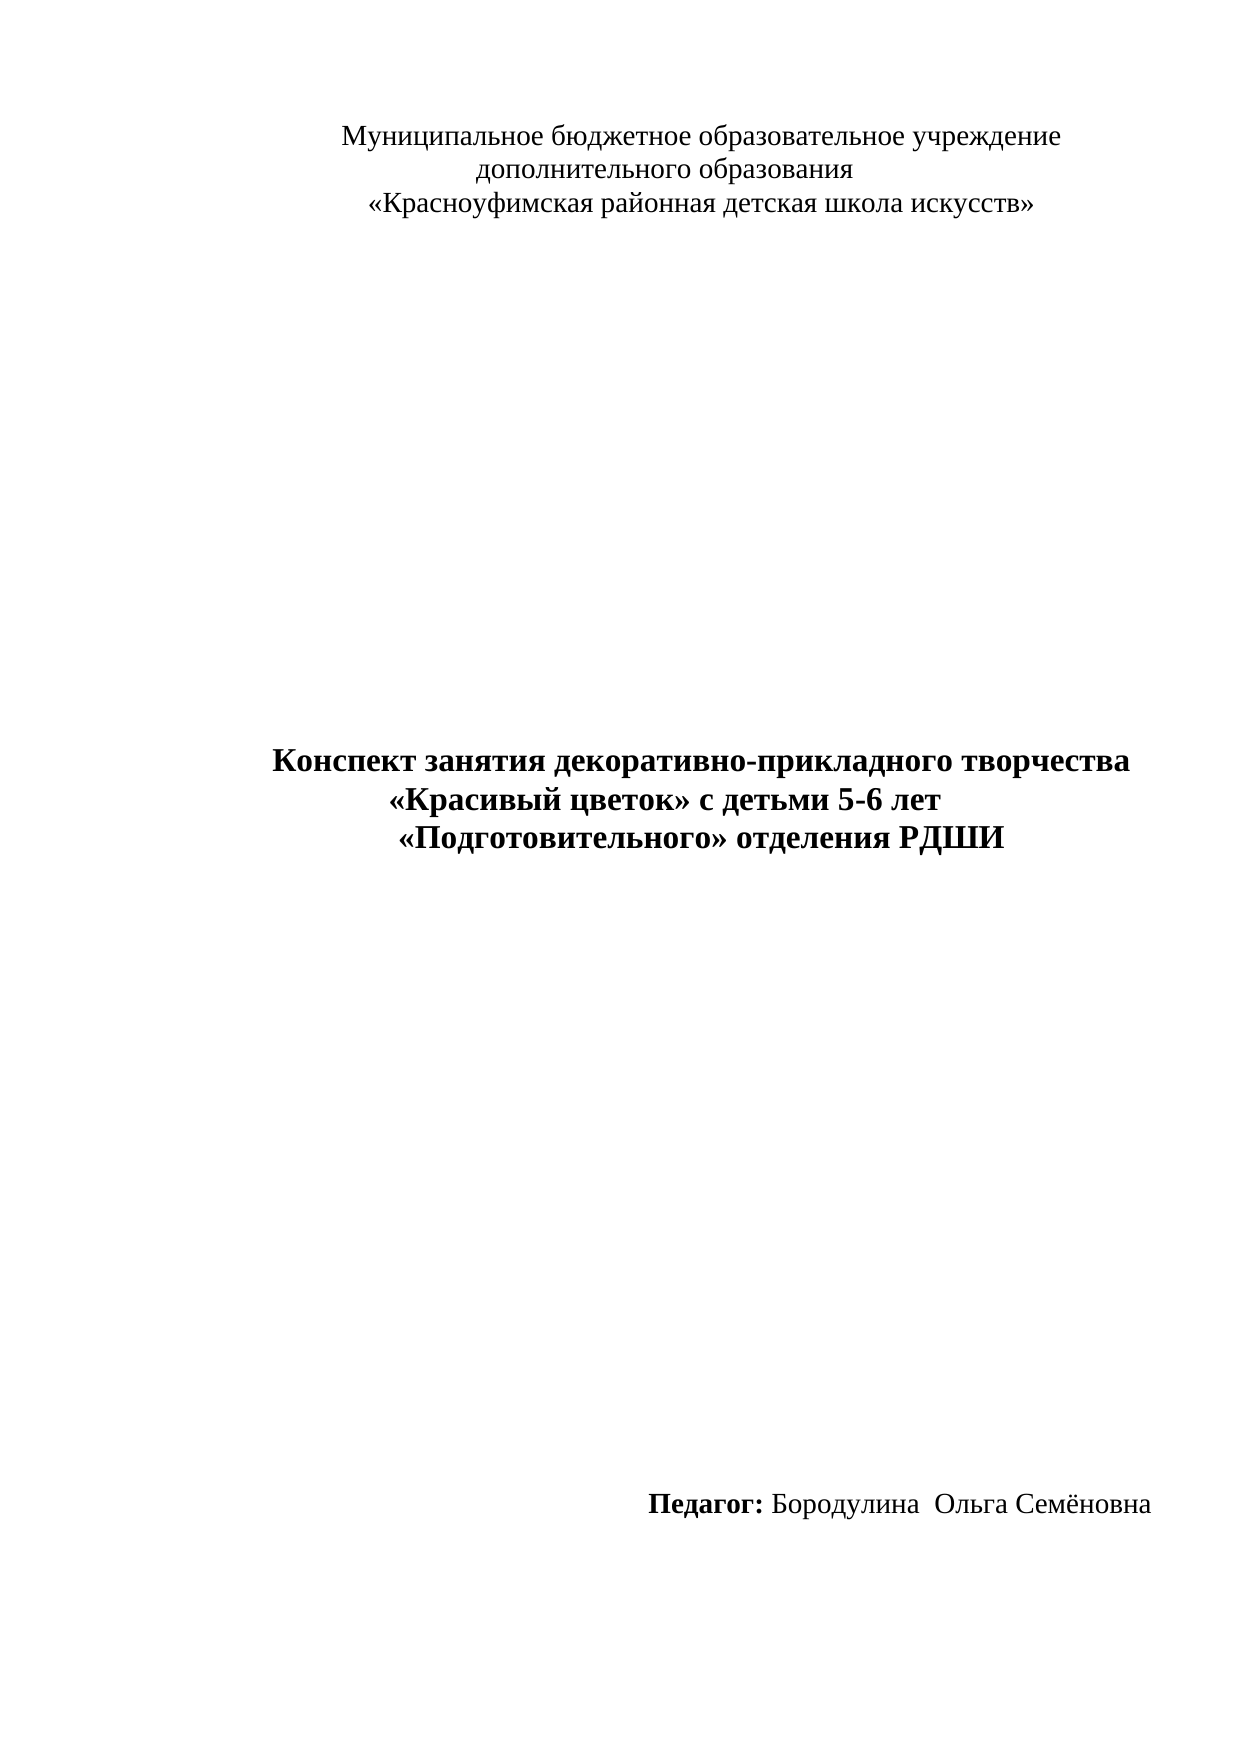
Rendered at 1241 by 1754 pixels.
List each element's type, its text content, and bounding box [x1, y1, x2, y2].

text Педагог: Бородулина Ольга Семёновна [177, 1486, 1152, 1520]
text Муниципальное бюджетное образовательное учреждение дополнительного образования [177, 118, 1152, 185]
text Конспект занятия декоративно-прикладного творчества «Красивый цветок» с детьми 5-6 лет [177, 741, 1152, 817]
text «Подготовительного» отделения РДШИ [177, 817, 1152, 856]
text «Красноуфимская районная детская школа искусств» [177, 185, 1152, 219]
